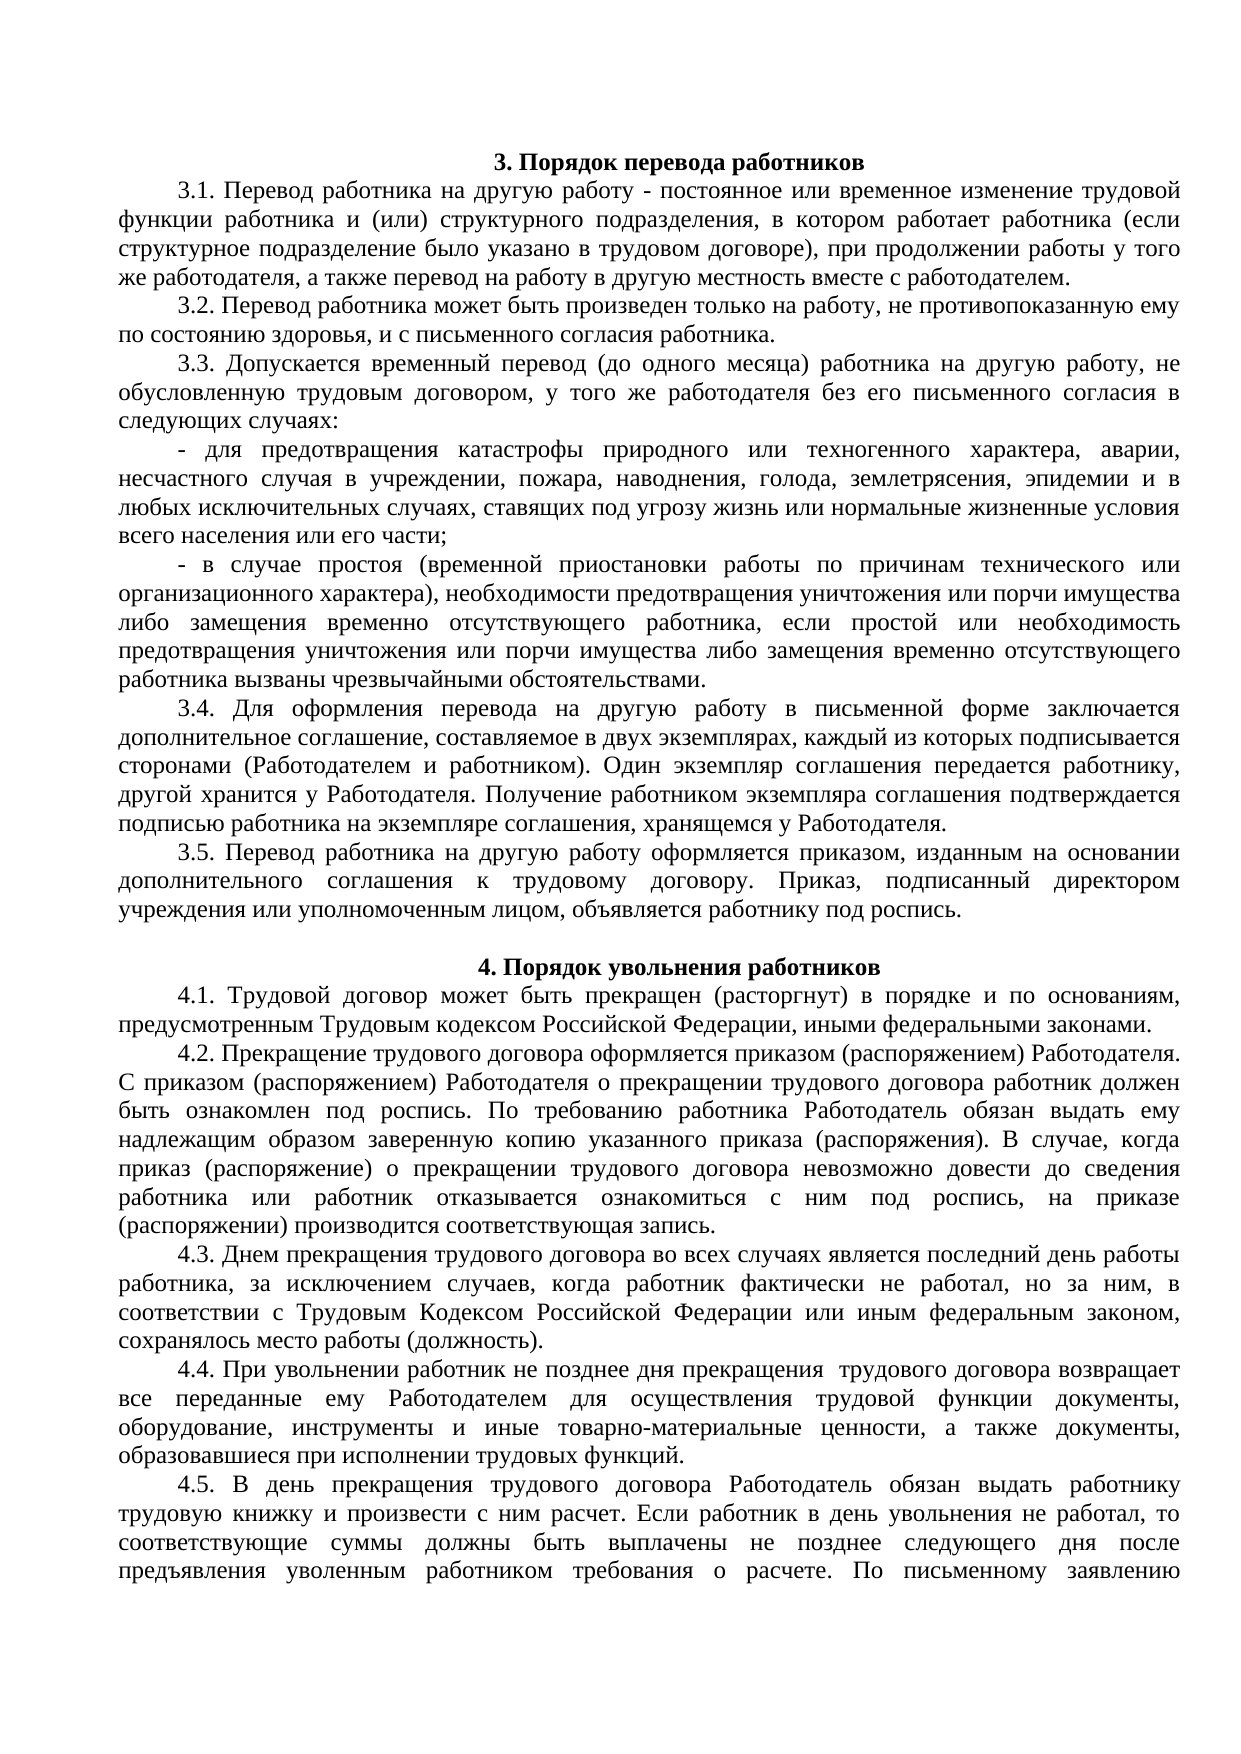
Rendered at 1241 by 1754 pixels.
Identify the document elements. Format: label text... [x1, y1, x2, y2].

text 4.1. Трудовой договор может быть прекращен (расторгнут) в порядке и по основаниям, предусмотренным Трудовым кодексом Российской Федерации, иными федеральными законами. [118, 981, 1181, 1038]
text 4.4. При увольнении работник не позднее дня прекращения трудового договора возвращает все переданные ему Работодателем для осуществления трудовой функции документы, оборудование, инструменты и иные товарно-материальные ценности, а также документы, образовавшиеся при исполнении трудовых функций. [118, 1354, 1181, 1469]
text 3. Порядок перевода работников [118, 147, 1181, 176]
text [118, 1469, 1181, 1584]
text - для предотвращения катастрофы природного или техногенного характера, аварии, несчастного случая в учреждении, пожара, наводнения, голода, землетрясения, эпидемии и в любых исключительных случаях, ставящих под угрозу жизнь или нормальные жизненные условия всего населения или его части; [118, 434, 1181, 549]
text - в случае простоя (временной приостановки работы по причинам технического или организационного характера), необходимости предотвращения уничтожения или порчи имущества либо замещения временно отсутствующего работника, если простой или необходимость предотвращения уничтожения или порчи имущества либо замещения временно отсутствующего работника вызваны чрезвычайными обстоятельствами. [118, 549, 1181, 693]
text 3.5. Перевод работника на другую работу оформляется приказом, изданным на основании дополнительного соглашения к трудовому договору. Приказ, подписанный директором учреждения или уполномоченным лицом, объявляется работнику под роспись. [118, 837, 1181, 923]
text 3.2. Перевод работника может быть произведен только на работу, не противопоказанную ему по состоянию здоровья, и с письменного согласия работника. [118, 291, 1181, 348]
text 4.2. Прекращение трудового договора оформляется приказом (распоряжением) Работодателя. С приказом (распоряжением) Работодателя о прекращении трудового договора работник должен быть ознакомлен под роспись. По требованию работника Работодатель обязан выдать ему надлежащим образом заверенную копию указанного приказа (распоряжения). В случае, когда приказ (распоряжение) о прекращении трудового договора невозможно довести до сведения работника или работник отказывается ознакомиться с ним под роспись, на приказе (распоряжении) производится соответствующая запись. [118, 1038, 1181, 1239]
text 3.4. Для оформления перевода на другую работу в письменной форме заключается дополнительное соглашение, составляемое в двух экземплярах, каждый из которых подписывается сторонами (Работодателем и работником). Один экземпляр соглашения передается работнику, другой хранится у Работодателя. Получение работником экземпляра соглашения подтверждается подписью работника на экземпляре соглашения, хранящемся у Работодателя. [118, 693, 1181, 837]
text 4.3. Днем прекращения трудового договора во всех случаях является последний день работы работника, за исключением случаев, когда работник фактически не работал, но за ним, в соответствии с Трудовым Кодексом Российской Федерации или иным федеральным законом, сохранялось место работы (должность). [118, 1239, 1181, 1354]
text 3.1. Перевод работника на другую работу - постоянное или временное изменение трудовой функции работника и (или) структурного подразделения, в котором работает работника (если структурное подразделение было указано в трудовом договоре), при продолжении работы у того же работодателя, а также перевод на работу в другую местность вместе с работодателем. [118, 176, 1181, 291]
text 3.3. Допускается временный перевод (до одного месяца) работника на другую работу, не обусловленную трудовым договором, у того же работодателя без его письменного согласия в следующих случаях: [118, 348, 1181, 434]
text 4. Порядок увольнения работников [118, 952, 1181, 981]
